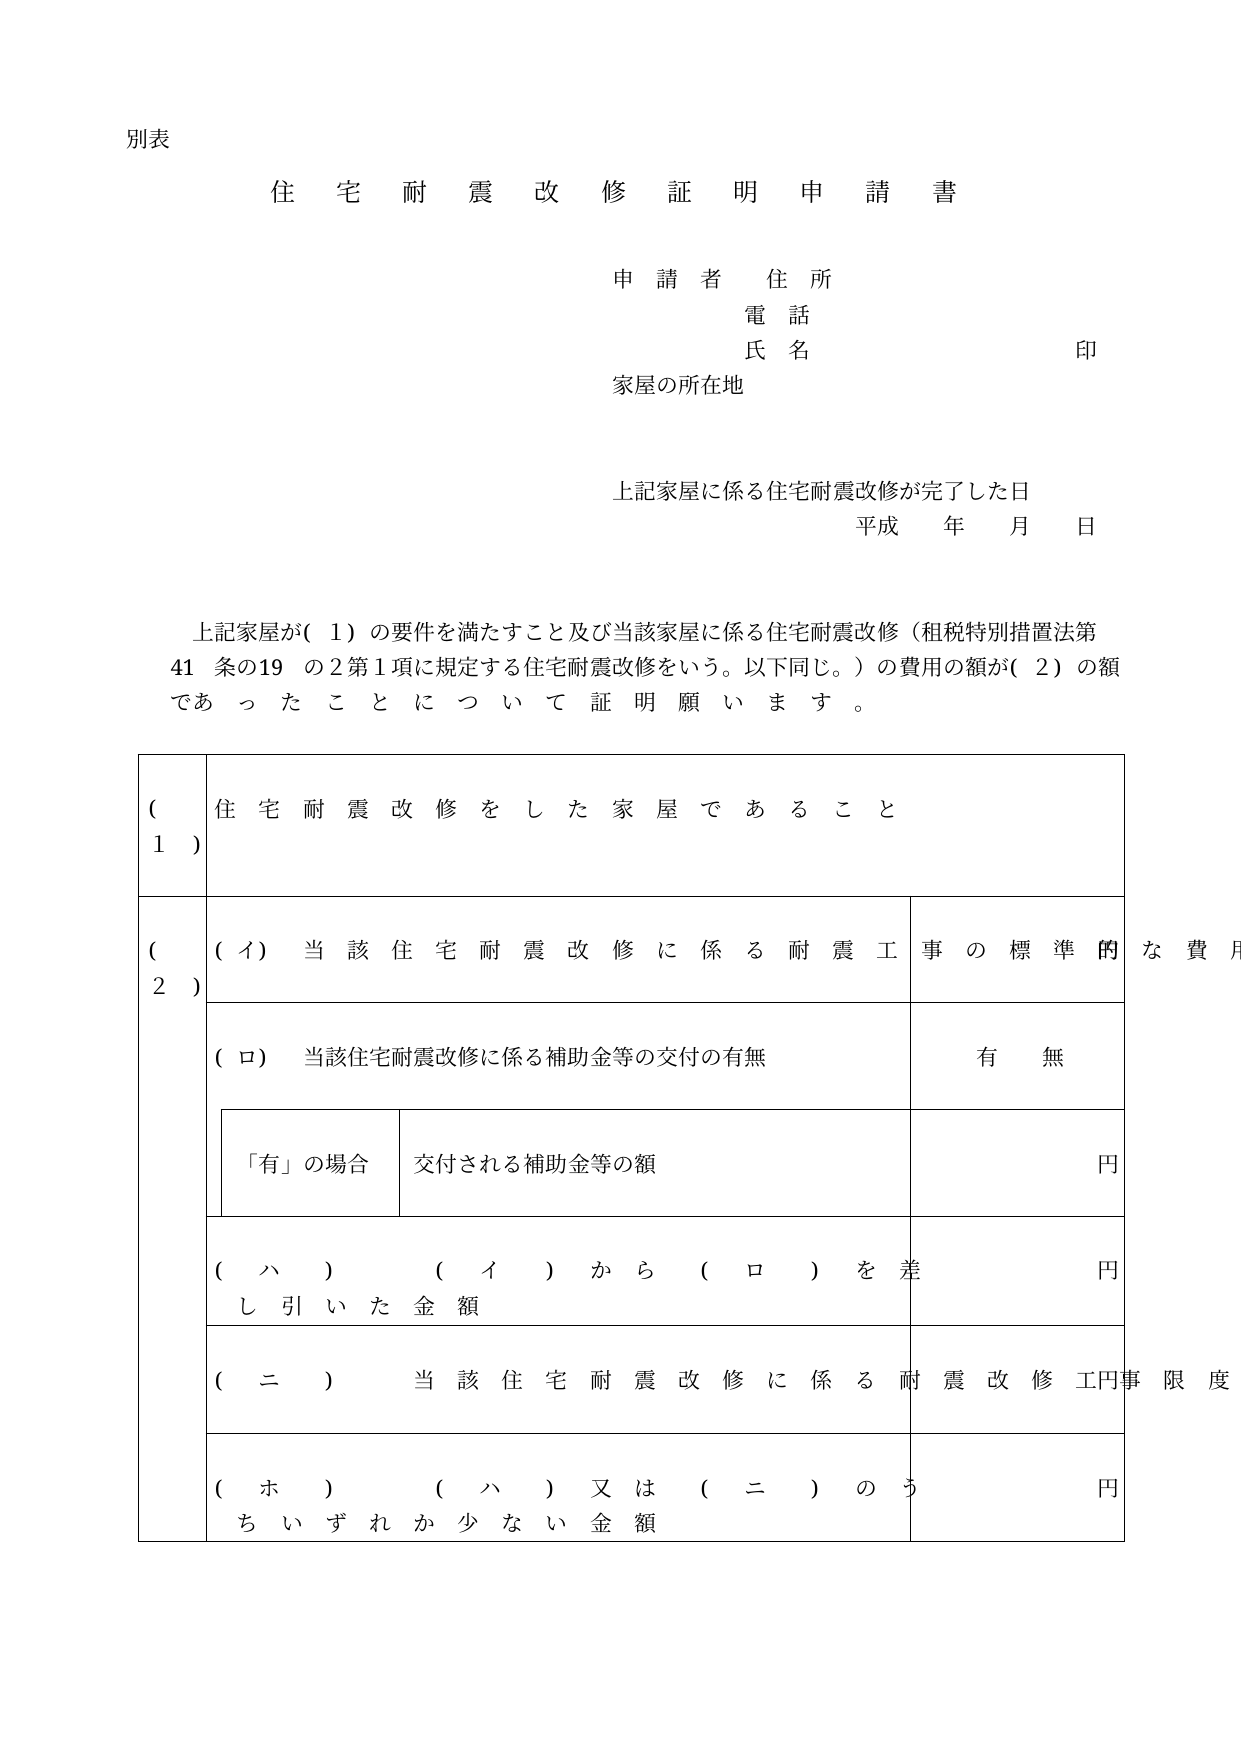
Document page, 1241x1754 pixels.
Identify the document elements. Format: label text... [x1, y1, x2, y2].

table_cell (ホ) (ハ)又は(ニ)のうちいずれか少ない金額 [207, 1434, 910, 1541]
text 平成 年 月 日 [126, 507, 1120, 542]
table_cell (ニ) 当該住宅耐震改修に係る耐震改修工事限度額 [207, 1326, 910, 1433]
table_cell 円 [911, 1110, 1124, 1216]
text 電 話 [126, 296, 1120, 331]
table_cell 交付される補助金等の額 [400, 1110, 910, 1216]
table_cell (ロ) 当該住宅耐震改修に係る補助金等の交付の有無 [207, 1003, 910, 1109]
table_cell 円 [911, 897, 1124, 1002]
table_cell 有 無 [911, 1003, 1124, 1109]
text 上記家屋が(１)の要件を満たすこと及び当該家屋に係る住宅耐震改修（租税特別措置法第41条の19の２第１項に規定する住宅耐震改修をいう。以下同じ。）の費用の額が(２)の額であったことについて証明願います。 [149, 613, 1120, 718]
table_cell [207, 1109, 221, 1216]
table_header (１) [139, 755, 206, 896]
table_cell (イ) 当該住宅耐震改修に係る耐震工事の標準的な費用の額 [207, 897, 910, 1002]
table_header 住宅耐震改修をした家屋であること [207, 755, 1124, 896]
text 住 宅 耐 震 改 修 証 明 申 請 書 [126, 155, 1120, 226]
text 上記家屋に係る住宅耐震改修が完了した日 [126, 472, 1120, 507]
table_cell 円 [911, 1434, 1124, 1541]
text 氏 名 印 [126, 331, 1120, 366]
table_cell (ハ) (イ)から(ロ)を差し引いた金額 [207, 1217, 910, 1325]
table_cell 「有」の場合 [222, 1110, 399, 1216]
table_cell 円 [911, 1326, 1124, 1433]
text 申 請 者 住 所 [126, 261, 1120, 296]
text 家屋の所在地 [126, 366, 1120, 402]
table_cell 円 [911, 1217, 1124, 1325]
text 別表 [126, 120, 1120, 155]
table_cell (２) [139, 897, 206, 1541]
